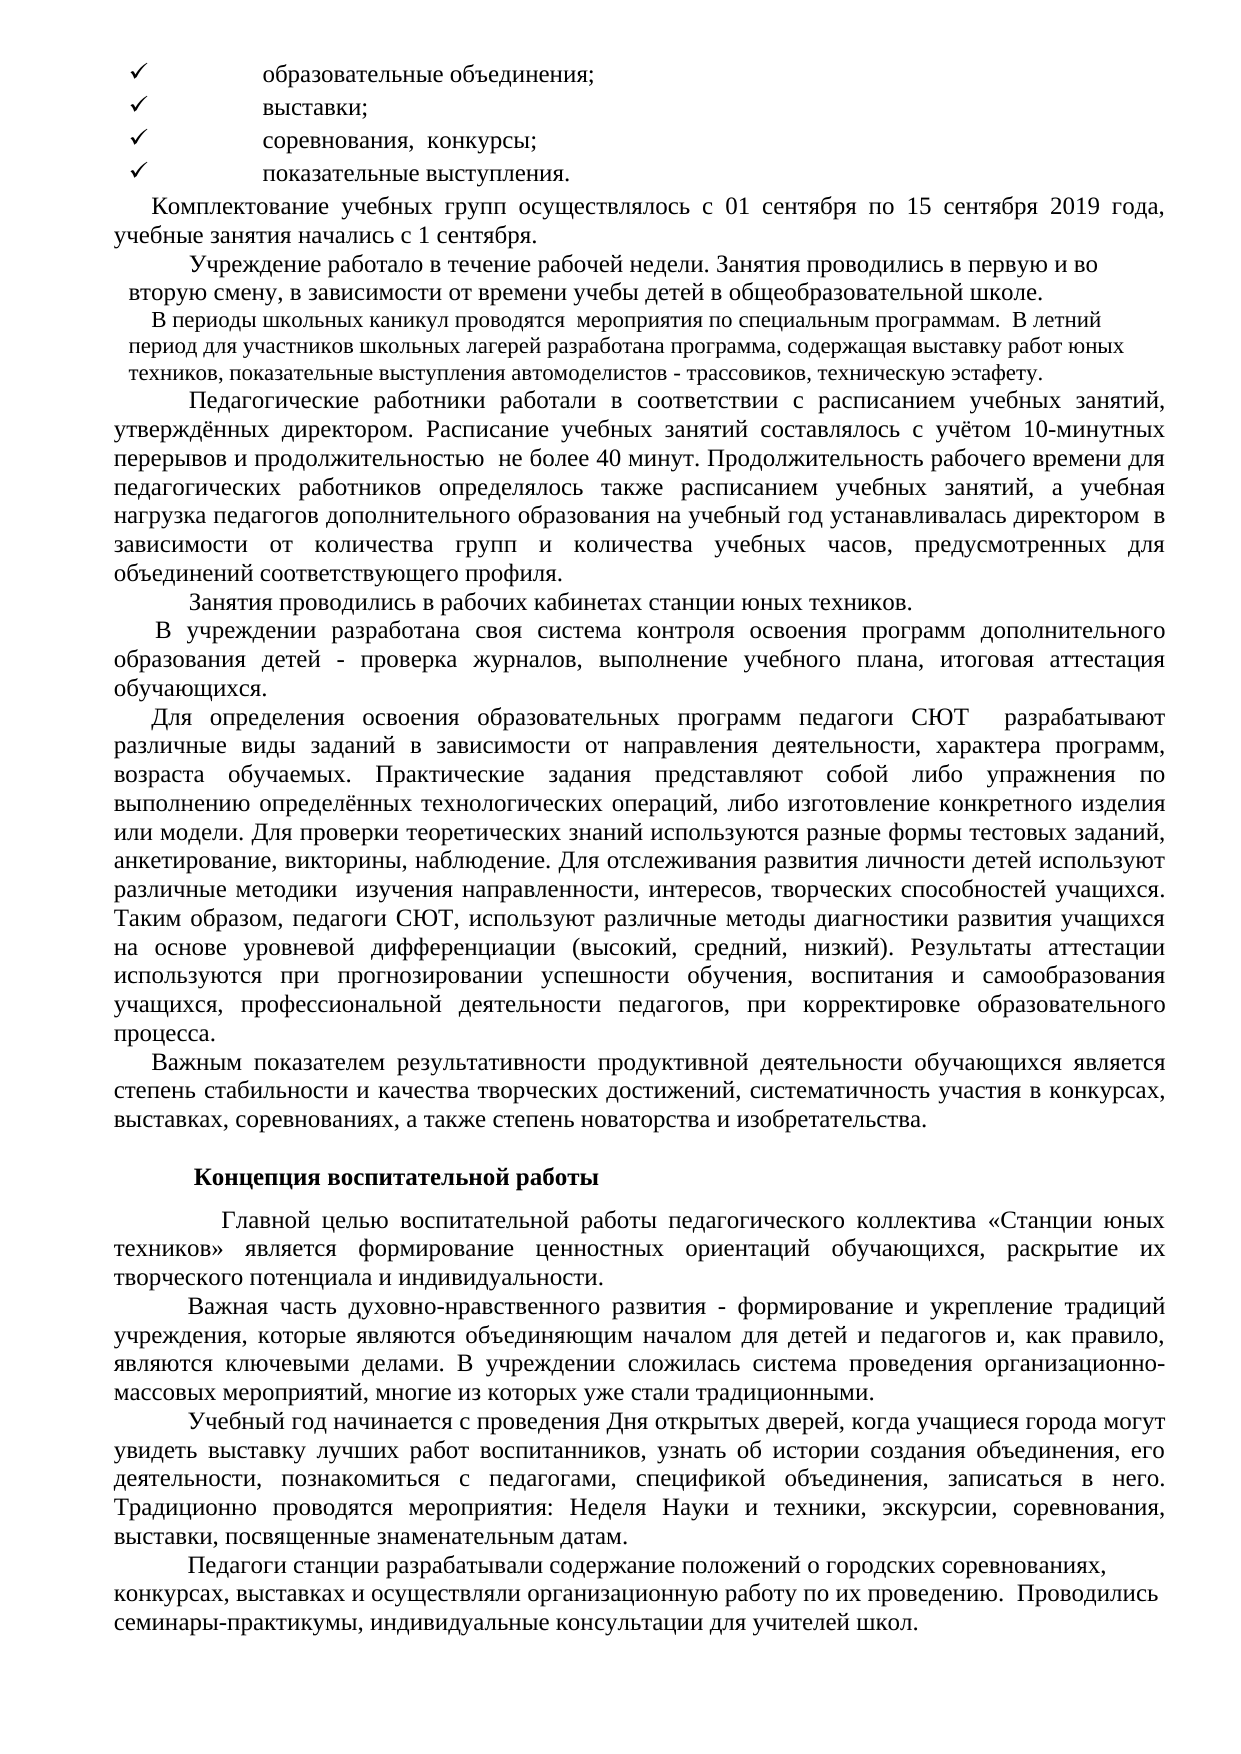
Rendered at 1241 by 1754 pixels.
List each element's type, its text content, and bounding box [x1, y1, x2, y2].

text Комплектование учебных групп осуществлялось с 01 сентября по 15 сентября 2019 года, учебные занятия начались с 1 сентября. [113, 191, 1166, 249]
text Главной целью воспитательной работы педагогического коллектива «Станции юных техников» является формирование ценностных ориентаций обучающихся, раскрытие их творческого потенциала и индивидуальности. [113, 1205, 1166, 1291]
text Занятия проводились в рабочих кабинетах станции юных техников. [113, 587, 1166, 615]
list соревнования, конкурсы; [128, 125, 1166, 154]
text Педагогические работники работали в соответствии с расписанием учебных занятий, утверждённых директором. Расписание учебных занятий составлялось с учётом 10-минутных перерывов и продолжительностью не более 40 минут. Продолжительность рабочего времени для педагогических работников определялось также расписанием учебных занятий, а учебная нагрузка педагогов дополнительного образования на учебный год устанавливалась директором в зависимости от количества групп и количества учебных часов, предусмотренных для объединений соответствующего профиля. [113, 385, 1166, 587]
text Учреждение работало в течение рабочей недели. Занятия проводились в первую и во вторую смену, в зависимости от времени учебы детей в общеобразовательной школе. [128, 249, 1166, 306]
list показательные выступления. [128, 158, 1166, 187]
text В периоды школьных каникул проводятся мероприятия по специальным программам. В летний период для участников школьных лагерей разработана программа, содержащая выставку работ юных техников, показательные выступления автомоделистов - трассовиков, техническую эстафету. [128, 306, 1166, 385]
text Для определения освоения образовательных программ педагоги СЮТ разрабатывают различные виды заданий в зависимости от направления деятельности, характера программ, возраста обучаемых. Практические задания представляют собой либо упражнения по выполнению определённых технологических операций, либо изготовление конкретного изделия или модели. Для проверки теоретических знаний используются разные формы тестовых заданий, анкетирование, викторины, наблюдение. Для отслеживания развития личности детей используют различные методики изучения направленности, интересов, творческих способностей учащихся. Таким образом, педагоги СЮТ, используют различные методы диагностики развития учащихся на основе уровневой дифференциации (высокий, средний, низкий). Результаты аттестации используются при прогнозировании успешности обучения, воспитания и самообразования учащихся, профессиональной деятельности педагогов, при корректировке образовательного процесса. [113, 702, 1166, 1047]
text Концепция воспитательной работы [113, 1162, 1166, 1190]
list выставки; [128, 92, 1166, 121]
text Важным показателем результативности продуктивной деятельности обучающихся является степень стабильности и качества творческих достижений, систематичность участия в конкурсах, выставках, соревнованиях, а также степень новаторства и изобретательства. [113, 1047, 1166, 1133]
text Педагоги станции разрабатывали содержание положений о городских соревнованиях, конкурсах, выставках и осуществляли организационную работу по их проведению. Проводились семинары-практикумы, индивидуальные консультации для учителей школ. [113, 1550, 1166, 1636]
text Учебный год начинается с проведения Дня открытых дверей, когда учащиеся города могут увидеть выставку лучших работ воспитанников, узнать об истории создания объединения, его деятельности, познакомиться с педагогами, спецификой объединения, записаться в него. Традиционно проводятся мероприятия: Неделя Науки и техники, экскурсии, соревнования, выставки, посвященные знаменательным датам. [113, 1406, 1166, 1550]
text В учреждении разработана своя система контроля освоения программ дополнительного образования детей - проверка журналов, выполнение учебного плана, итоговая аттестация обучающихся. [113, 615, 1166, 702]
text Важная часть духовно-нравственного развития - формирование и укрепление традиций учреждения, которые являются объединяющим началом для детей и педагогов и, как правило, являются ключевыми делами. В учреждении сложилась система проведения организационно-массовых мероприятий, многие из которых уже стали традиционными. [113, 1291, 1166, 1406]
list образовательные объединения; [128, 59, 1166, 88]
